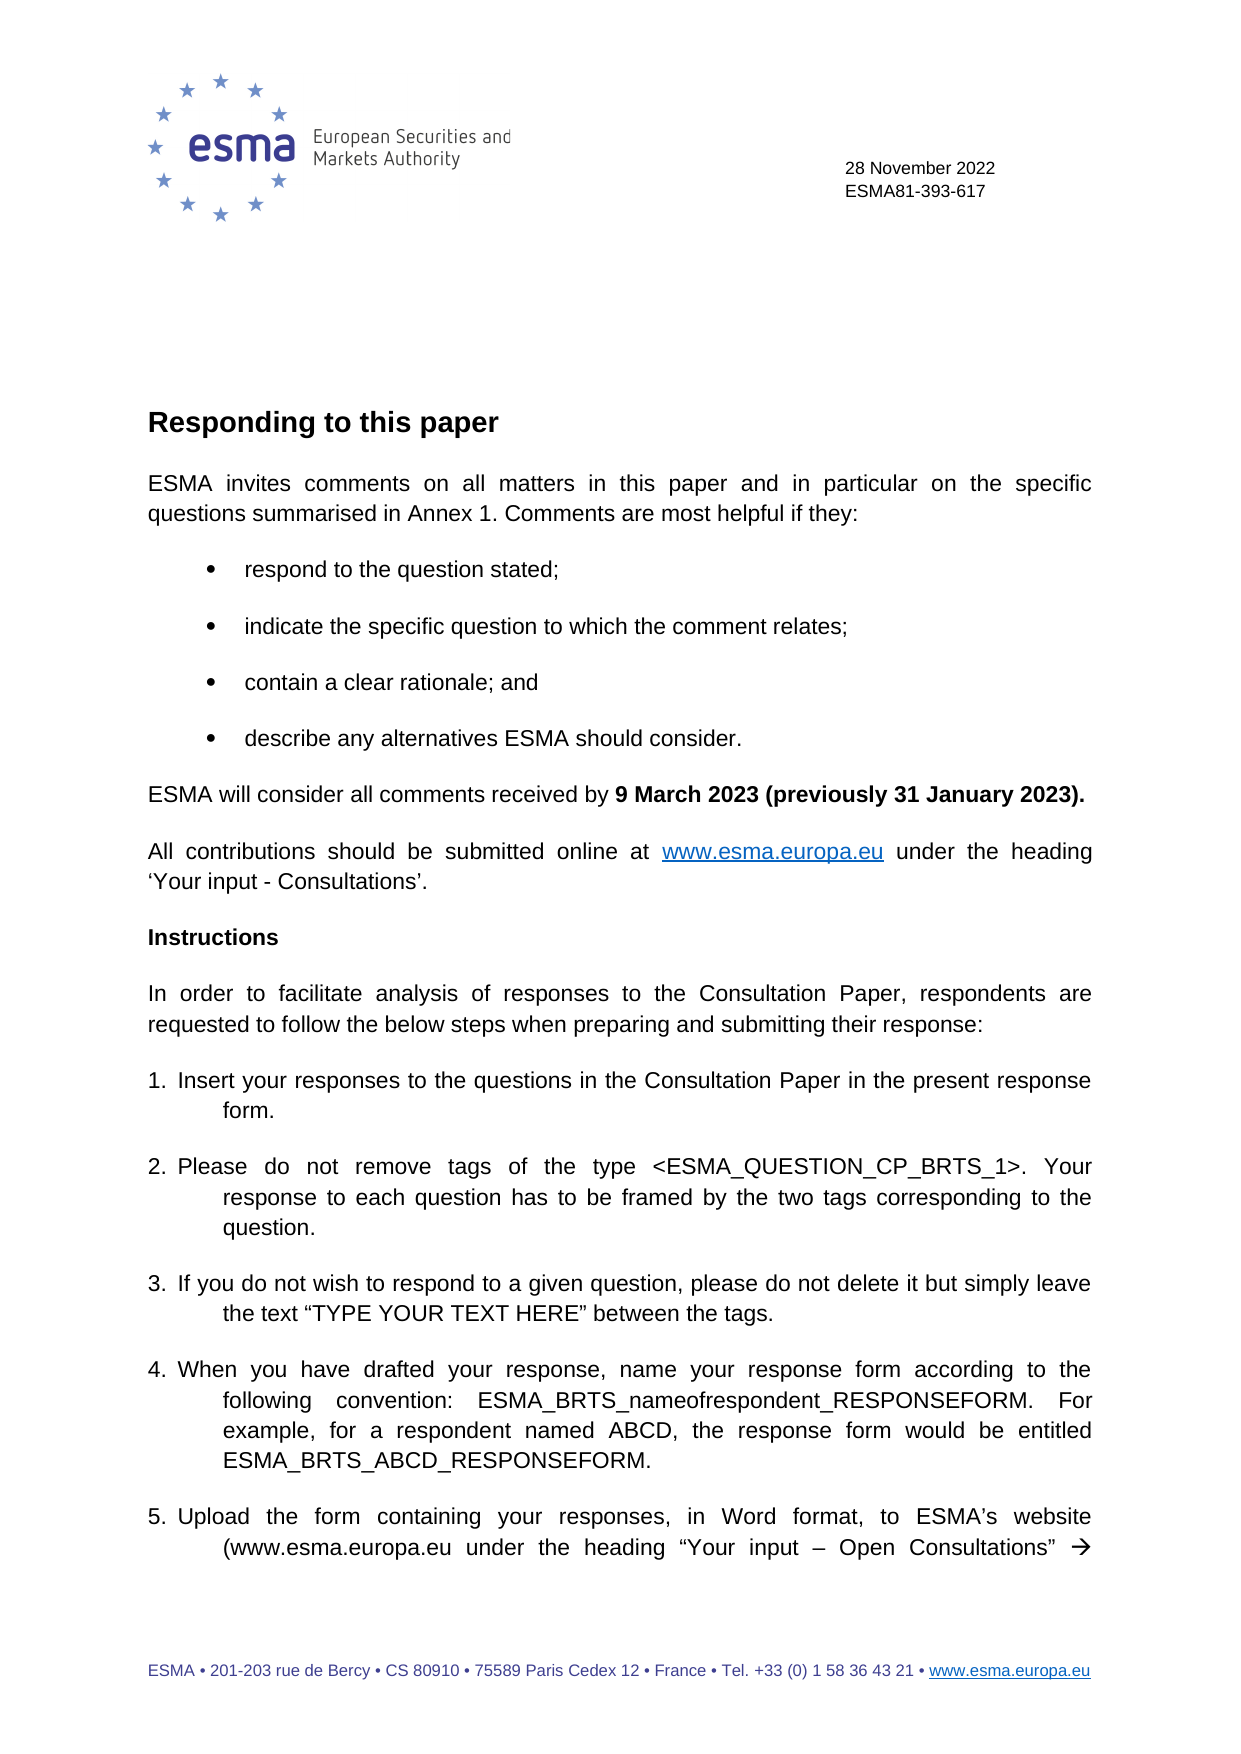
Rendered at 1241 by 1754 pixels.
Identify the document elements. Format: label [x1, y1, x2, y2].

picture [147, 73, 511, 222]
